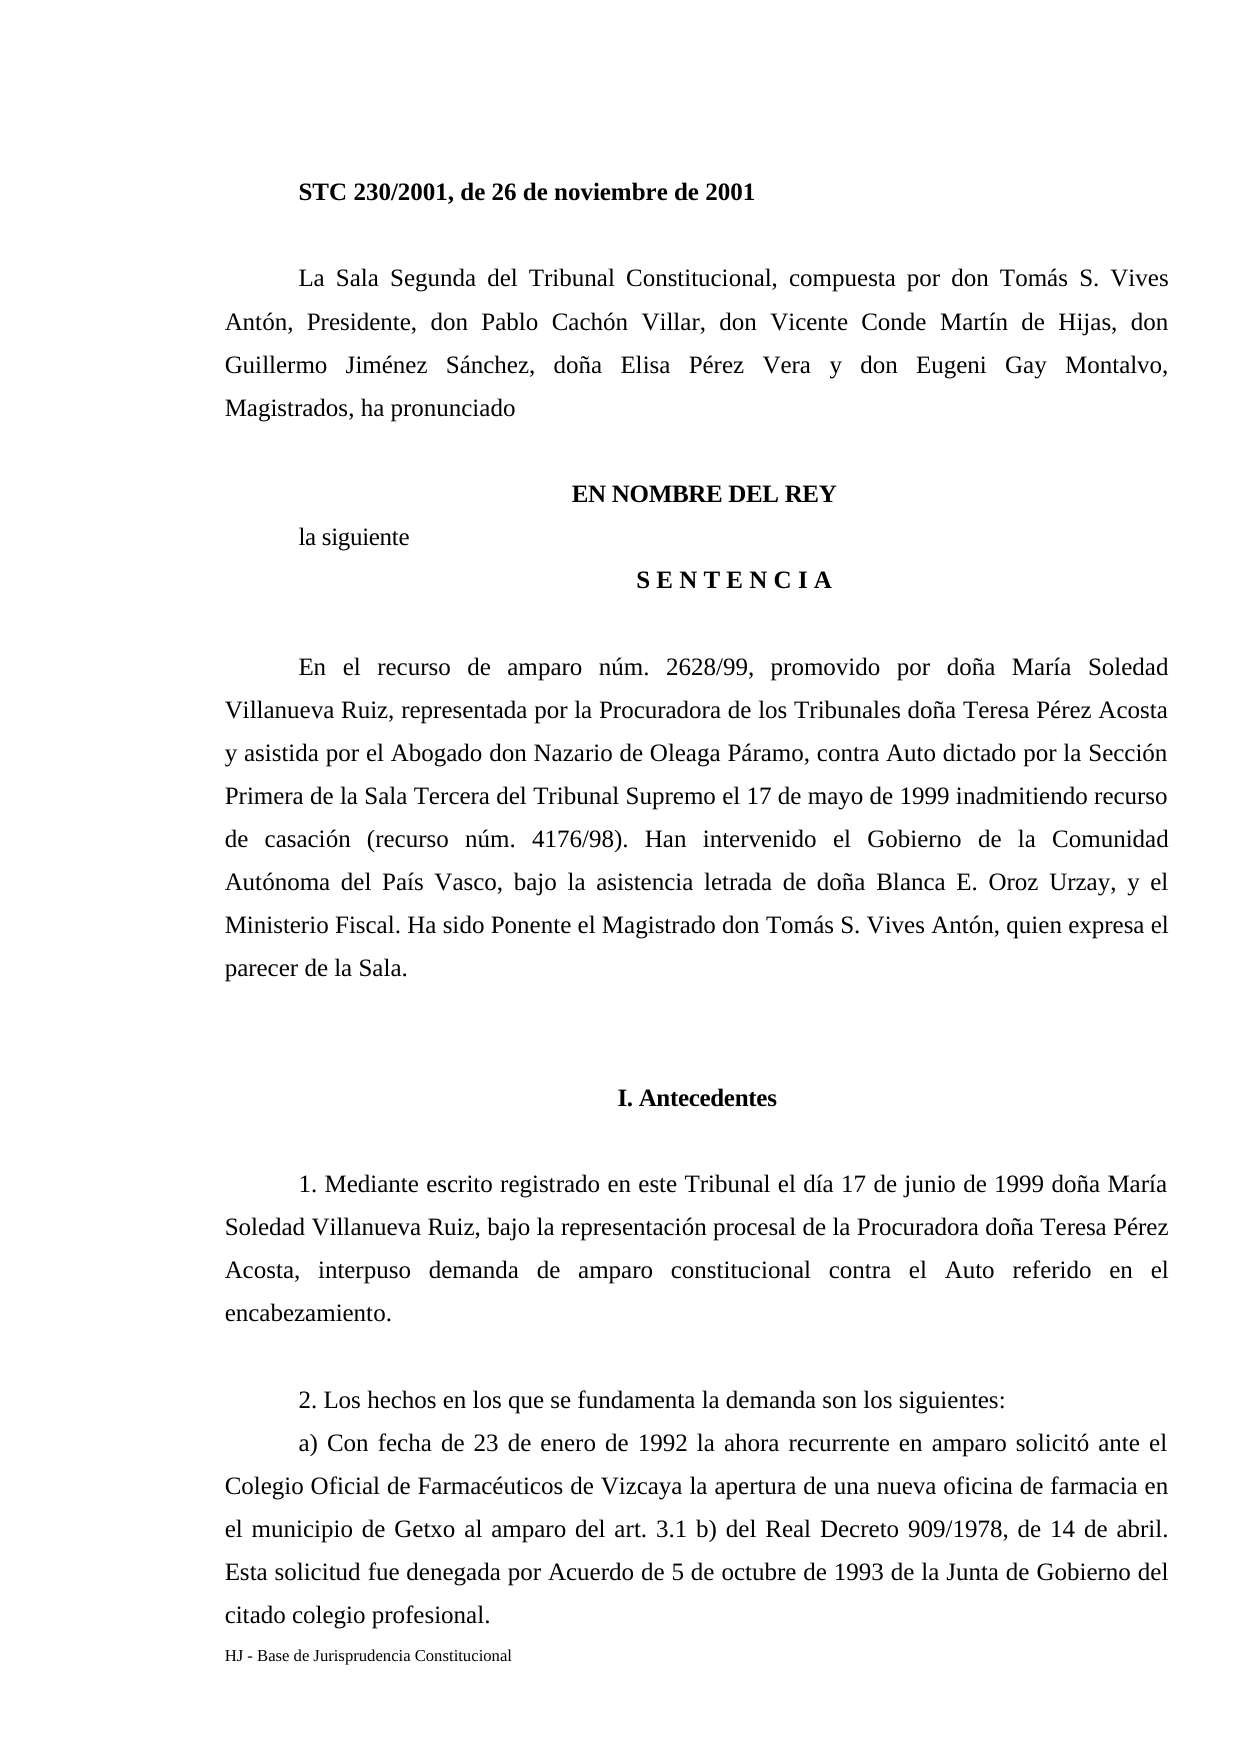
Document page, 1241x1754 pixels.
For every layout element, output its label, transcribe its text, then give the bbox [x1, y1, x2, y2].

text En el recurso de amparo núm. 2628/99, promovido por doña María Soledad Villanueva Ruiz, representada por la Procuradora de los Tribunales doña Teresa Pérez Acosta y asistida por el Abogado don Nazario de Oleaga Páramo, contra Auto dictado por la Sección Primera de la Sala Tercera del Tribunal Supremo el 17 de mayo de 1999 inadmitiendo recurso de casación (recurso núm. 4176/98). Han intervenido el Gobierno de la Comunidad Autónoma del País Vasco, bajo la asistencia letrada de doña Blanca E. Oroz Urzay, y el Ministerio Fiscal. Ha sido Ponente el Magistrado don Tomás S. Vives Antón, quien expresa el parecer de la Sala. [224, 652, 1169, 982]
text la siguiente [224, 522, 1110, 551]
text I. Antecedentes [224, 1083, 1169, 1112]
text La Sala Segunda del Tribunal Constitucional, compuesta por don Tomás S. Vives Antón, Presidente, don Pablo Cachón Villar, don Vicente Conde Martín de Hijas, don Guillermo Jiménez Sánchez, doña Elisa Pérez Vera y don Eugeni Gay Montalvo, Magistrados, ha pronunciado [224, 263, 1169, 422]
text STC 230/2001, de 26 de noviembre de 2001 [224, 177, 1169, 206]
text S E N T E N C I A [224, 565, 1169, 594]
text a) Con fecha de 23 de enero de 1992 la ahora recurrente en amparo solicitó ante el Colegio Oficial de Farmacéuticos de Vizcaya la apertura de una nueva oficina de farmacia en el municipio de Getxo al amparo del art. 3.1 b) del Real Decreto 909/1978, de 14 de abril. Esta solicitud fue denegada por Acuerdo de 5 de octubre de 1993 de la Junta de Gobierno del citado colegio profesional. [224, 1428, 1169, 1629]
text EN NOMBRE DEL REY [224, 479, 1110, 508]
text 1. Mediante escrito registrado en este Tribunal el día 17 de junio de 1999 doña María Soledad Villanueva Ruiz, bajo la representación procesal de la Procuradora doña Teresa Pérez Acosta, interpuso demanda de amparo constitucional contra el Auto referido en el encabezamiento. [224, 1169, 1169, 1327]
text 2. Los hechos en los que se fundamenta la demanda son los siguientes: [224, 1385, 1169, 1413]
